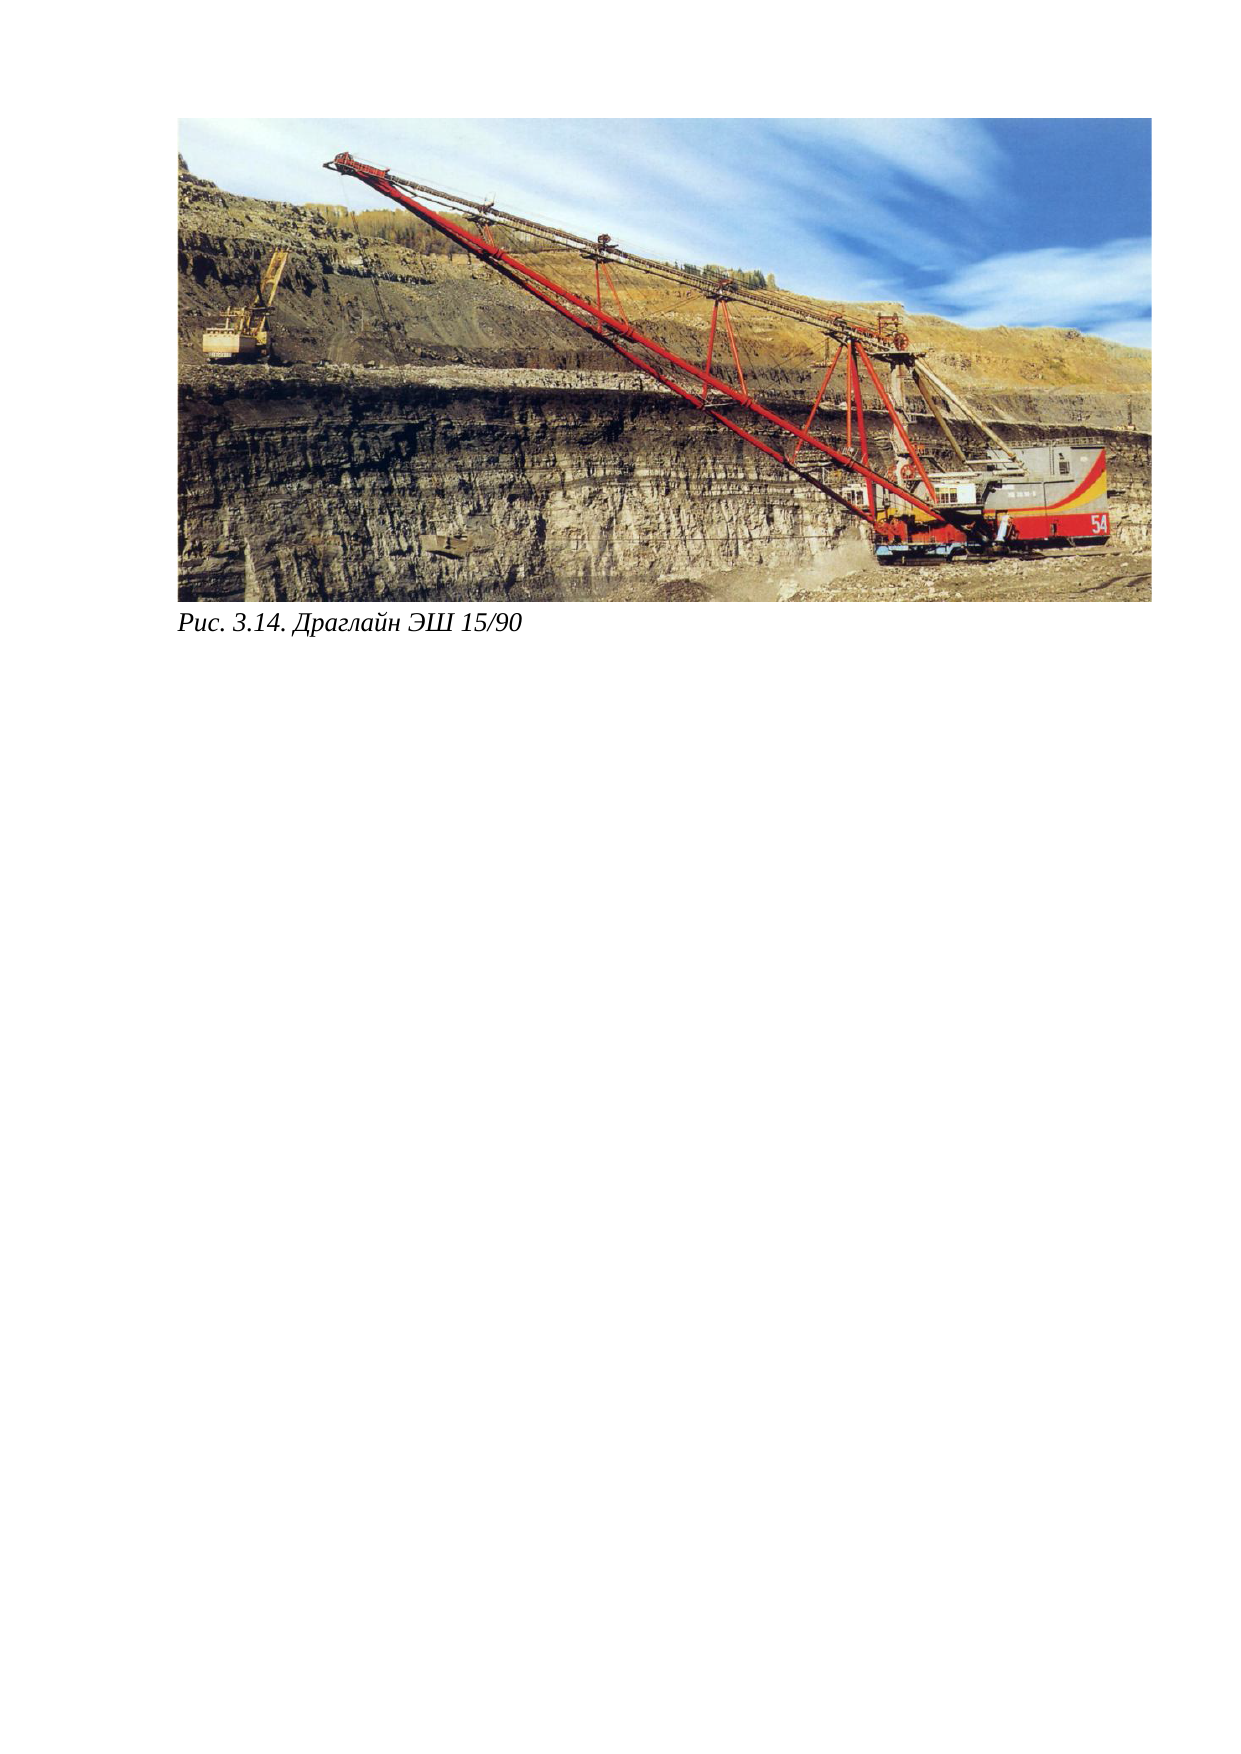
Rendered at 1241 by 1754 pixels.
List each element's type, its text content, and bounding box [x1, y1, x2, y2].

text Рис. 3.14. Драглайн ЭШ 15/90 [177, 606, 1152, 637]
